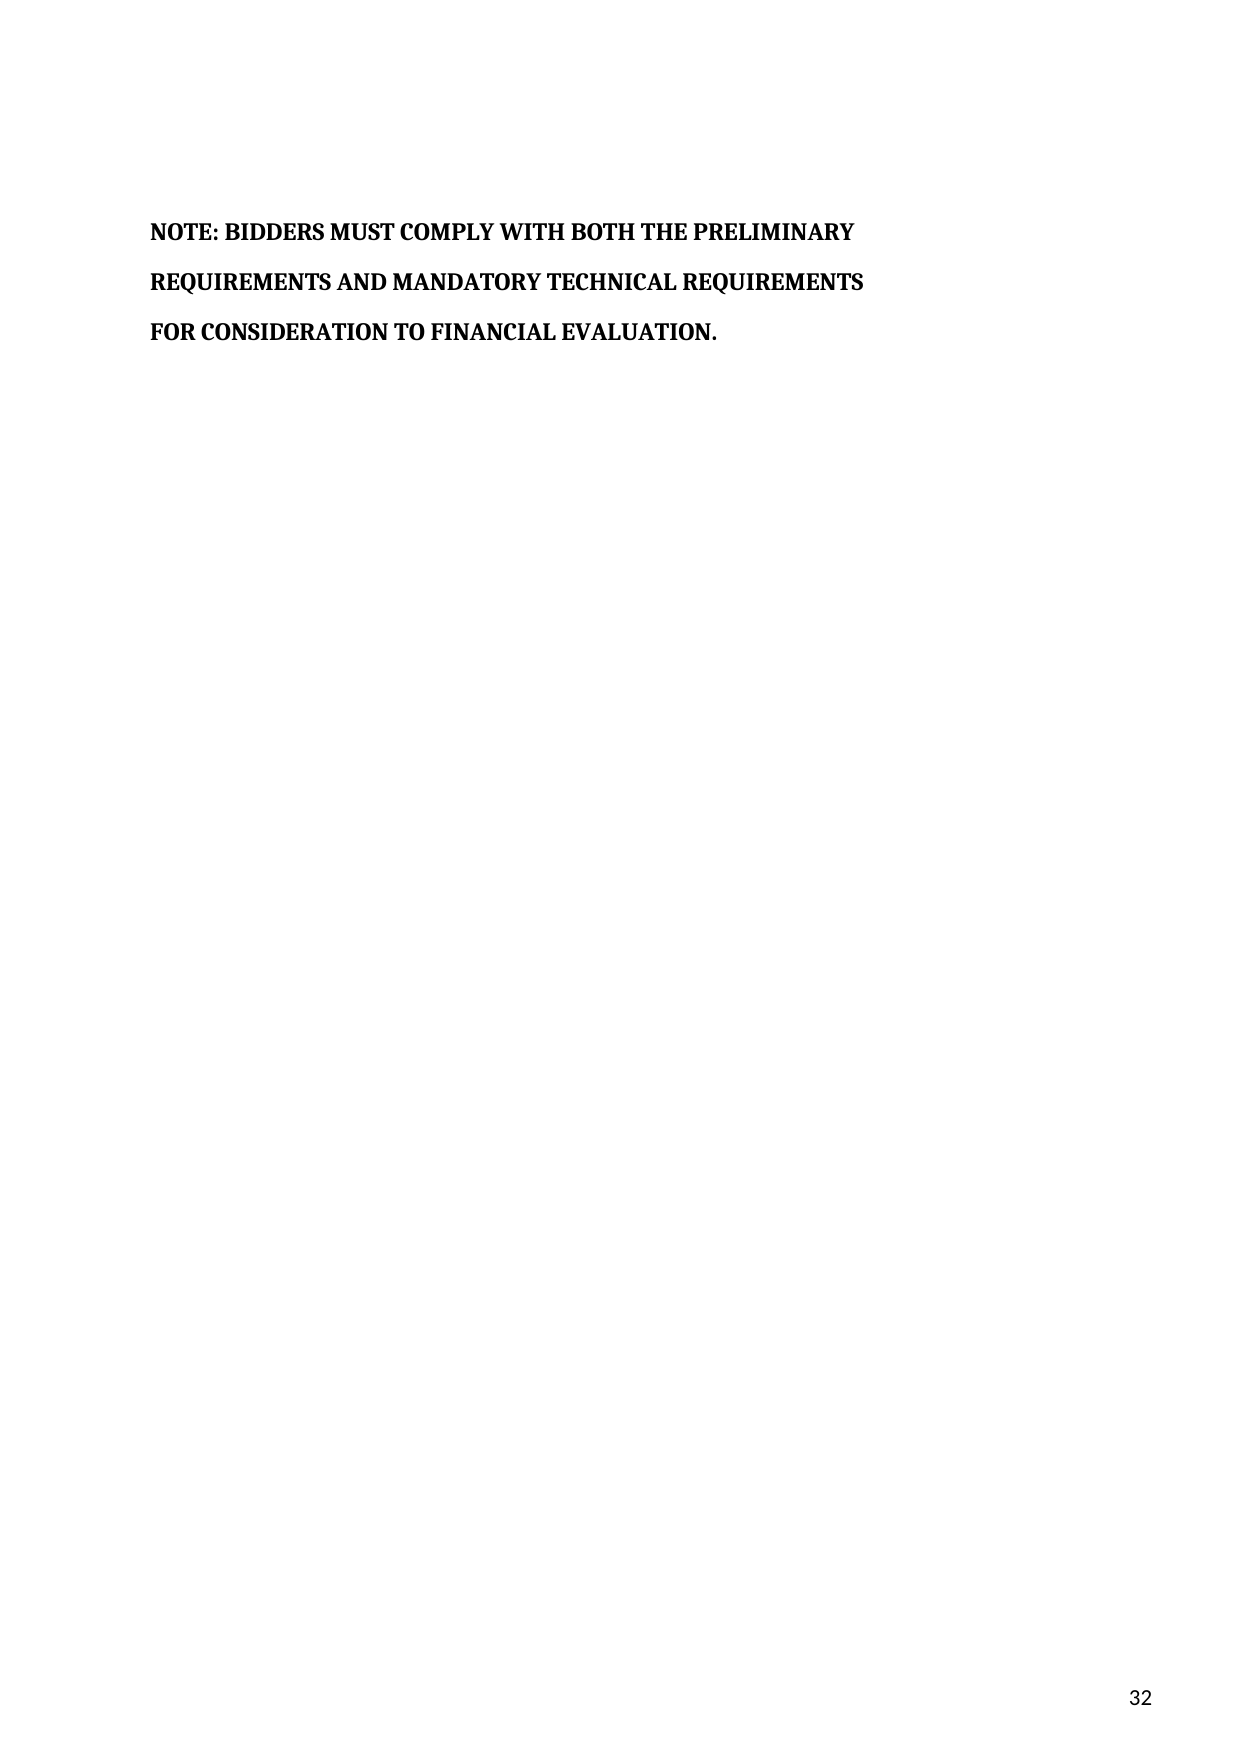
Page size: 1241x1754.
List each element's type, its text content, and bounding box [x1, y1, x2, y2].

text NOTE: BIDDERS MUST COMPLY WITH BOTH THE PRELIMINARY REQUIREMENTS AND MANDATORY TECHNICAL REQUIREMENTS FOR CONSIDERATION TO FINANCIAL EVALUATION. [150, 197, 911, 347]
